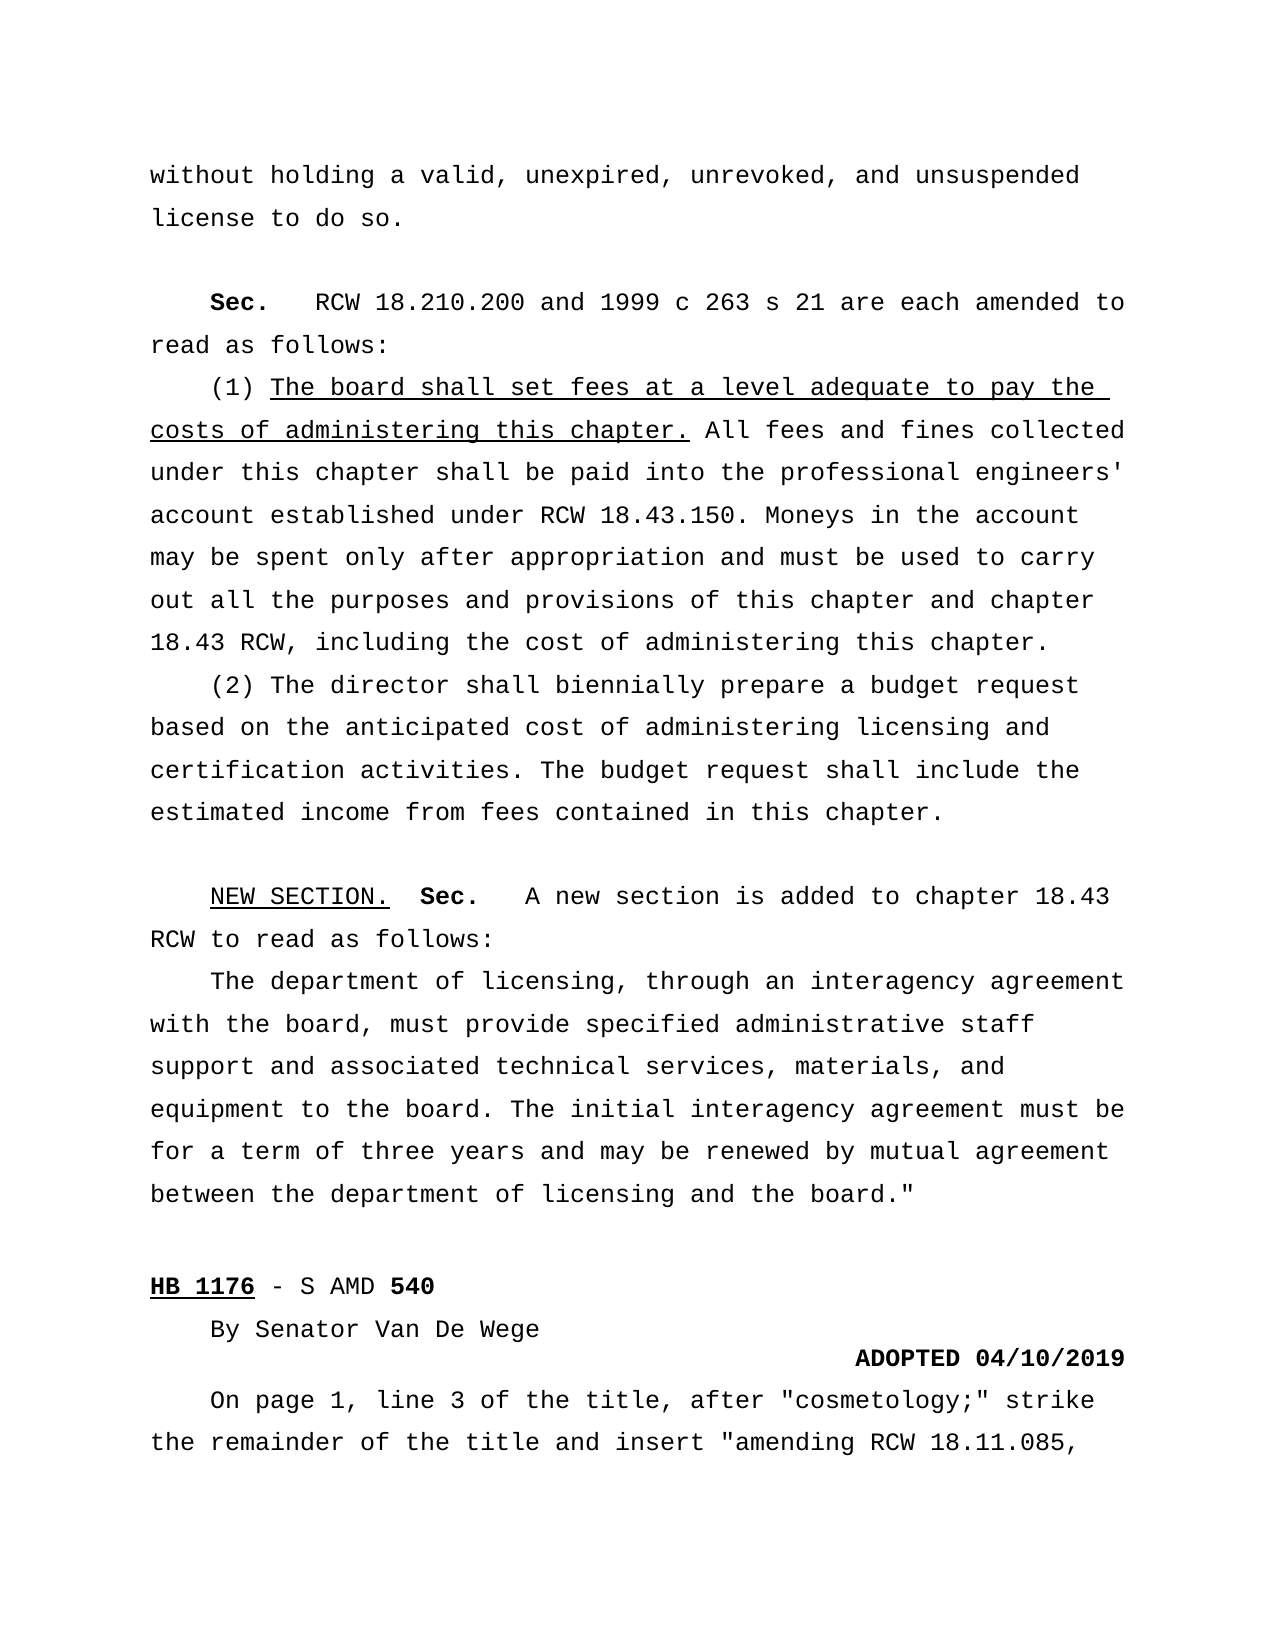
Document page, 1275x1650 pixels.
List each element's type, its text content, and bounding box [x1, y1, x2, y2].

text (1) The board shall set fees at a level adequate to pay the costs of administering this chapter. All fees and fines collected under this chapter shall be paid into the professional engineers' account established under RCW 18.43.150. Moneys in the account may be spent only after appropriation and must be used to carry out all the purposes and provisions of this chapter and chapter 18.43 RCW, including the cost of administering this chapter. [150, 362, 1125, 659]
text HB 1176 - S AMD 540 [150, 1261, 1125, 1303]
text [150, 1374, 1125, 1459]
text Sec. RCW 18.210.200 and 1999 c 263 s 21 are each amended to read as follows: [150, 277, 1125, 362]
text By Senator Van De Wege [150, 1303, 1125, 1346]
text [150, 150, 1125, 235]
text (2) The director shall biennially prepare a budget request based on the anticipated cost of administering licensing and certification activities. The budget request shall include the estimated income from fees contained in this chapter. [150, 659, 1125, 829]
text ADOPTED 04/10/2019 [150, 1346, 1125, 1374]
text The department of licensing, through an interagency agreement with the board, must provide specified administrative staff support and associated technical services, materials, and equipment to the board. The initial interagency agreement must be for a term of three years and may be renewed by mutual agreement between the department of licensing and the board." [150, 956, 1125, 1211]
text NEW SECTION. Sec. A new section is added to chapter 18.43 RCW to read as follows: [150, 871, 1125, 956]
